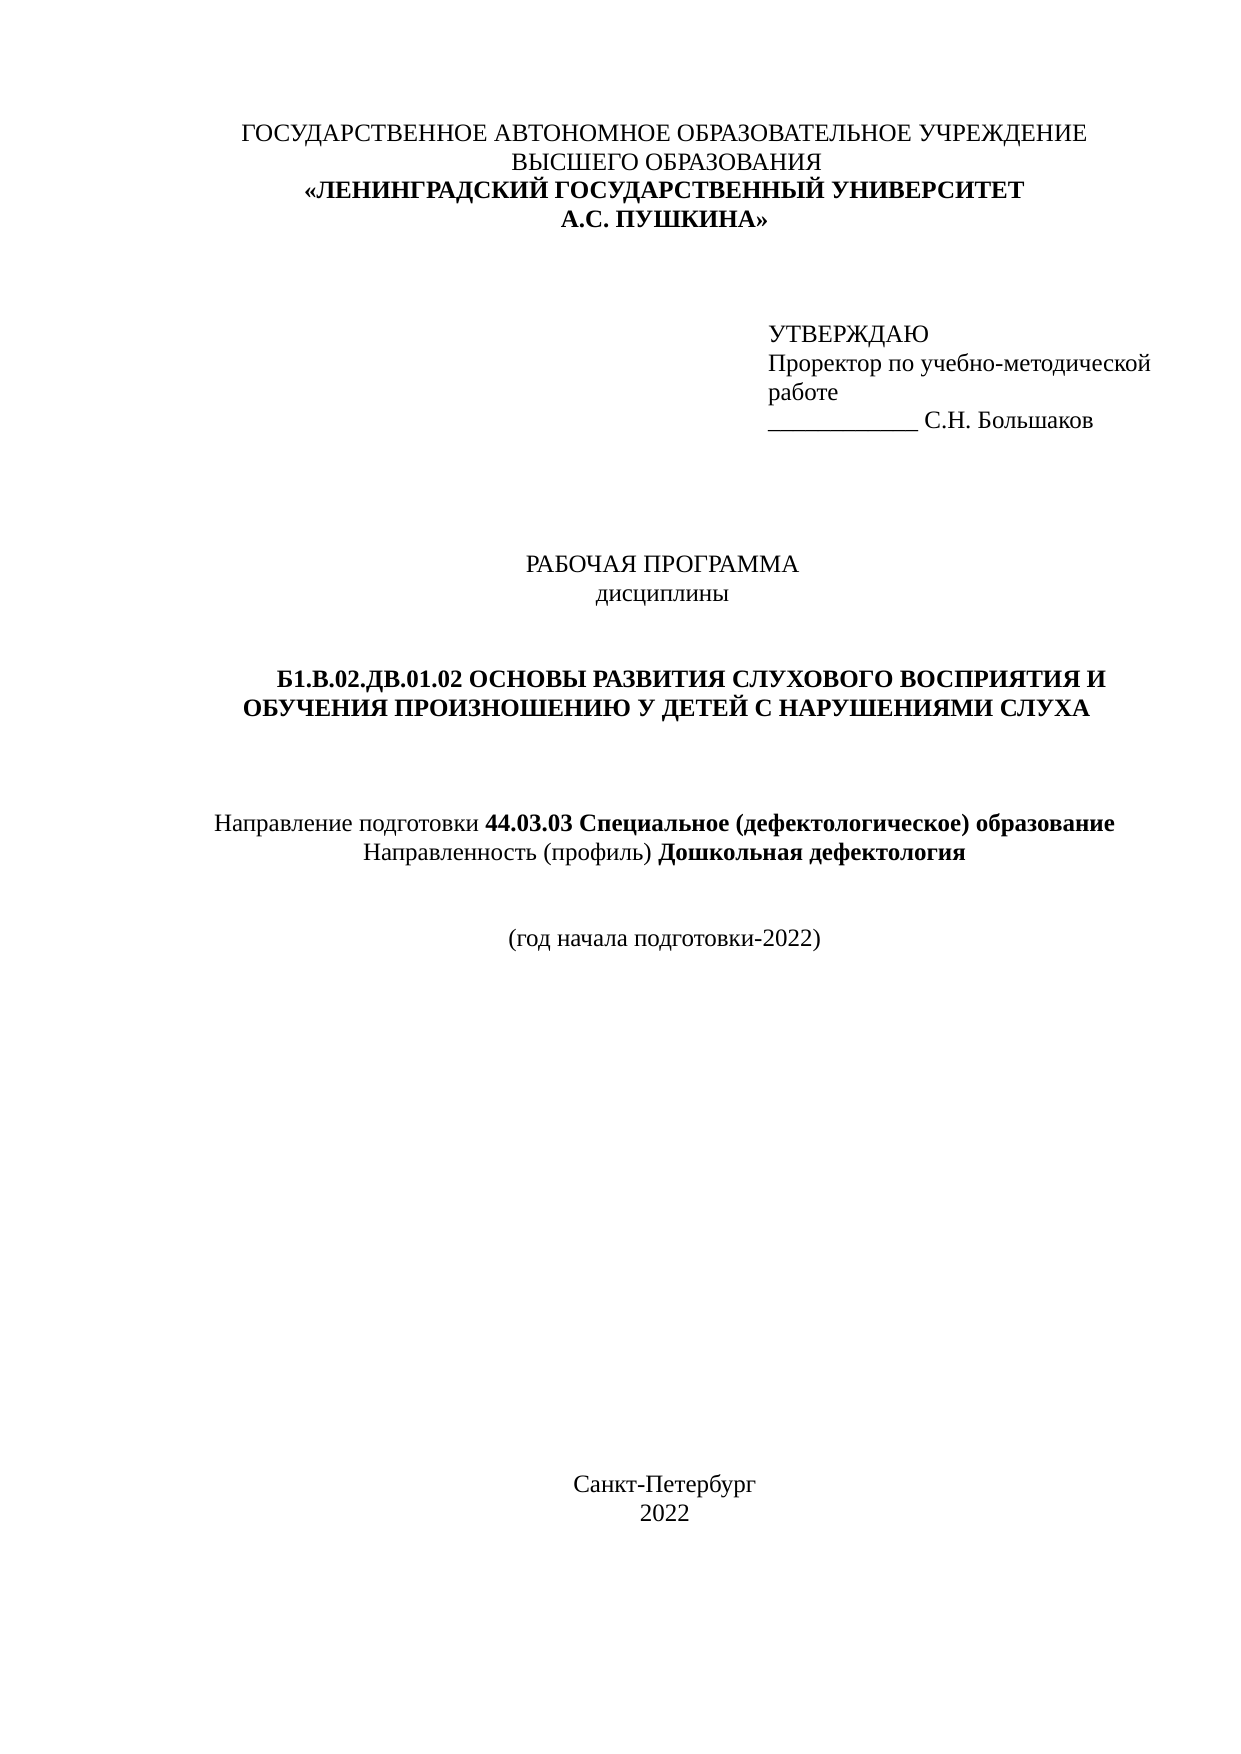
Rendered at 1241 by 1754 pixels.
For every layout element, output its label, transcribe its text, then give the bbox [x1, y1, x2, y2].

text Направленность (профиль) Дошкольная дефектология [177, 837, 1152, 866]
text ГОСУДАРСТВЕННОЕ АВТОНОМНОЕ ОБРАЗОВАТЕЛЬНОЕ УЧРЕЖДЕНИЕ ВЫСШЕГО ОБРАЗОВАНИЯ [177, 118, 1152, 176]
text ____________ С.Н. Большаков [181, 406, 1152, 434]
text работе [181, 377, 1152, 406]
text РАБОЧАЯ ПРОГРАММА [173, 549, 1152, 578]
text Проректор по учебно-методической [181, 348, 1152, 377]
text УТВЕРЖДАЮ [181, 319, 1152, 348]
text дисциплины [173, 578, 1152, 607]
text «ЛЕНИНГРАДСКИЙ ГОСУДАРСТВЕННЫЙ УНИВЕРСИТЕТ [177, 176, 1152, 204]
text Санкт-Петербург [177, 1469, 1152, 1498]
text А.С. ПУШКИНА» [177, 204, 1152, 233]
text Б1.В.02.ДВ.01.02 ОСНОВЫ РАЗВИТИЯ СЛУХОВОГО ВОСПРИЯТИЯ И ОБУЧЕНИЯ ПРОИЗНОШЕНИЮ У ДЕТЕЙ С НАРУШЕНИЯМИ СЛУХА [181, 664, 1152, 722]
text (год начала подготовки-2022) [177, 923, 1152, 952]
text 2022 [177, 1498, 1152, 1527]
text Направление подготовки 44.03.03 Специальное (дефектологическое) образование [177, 808, 1152, 837]
